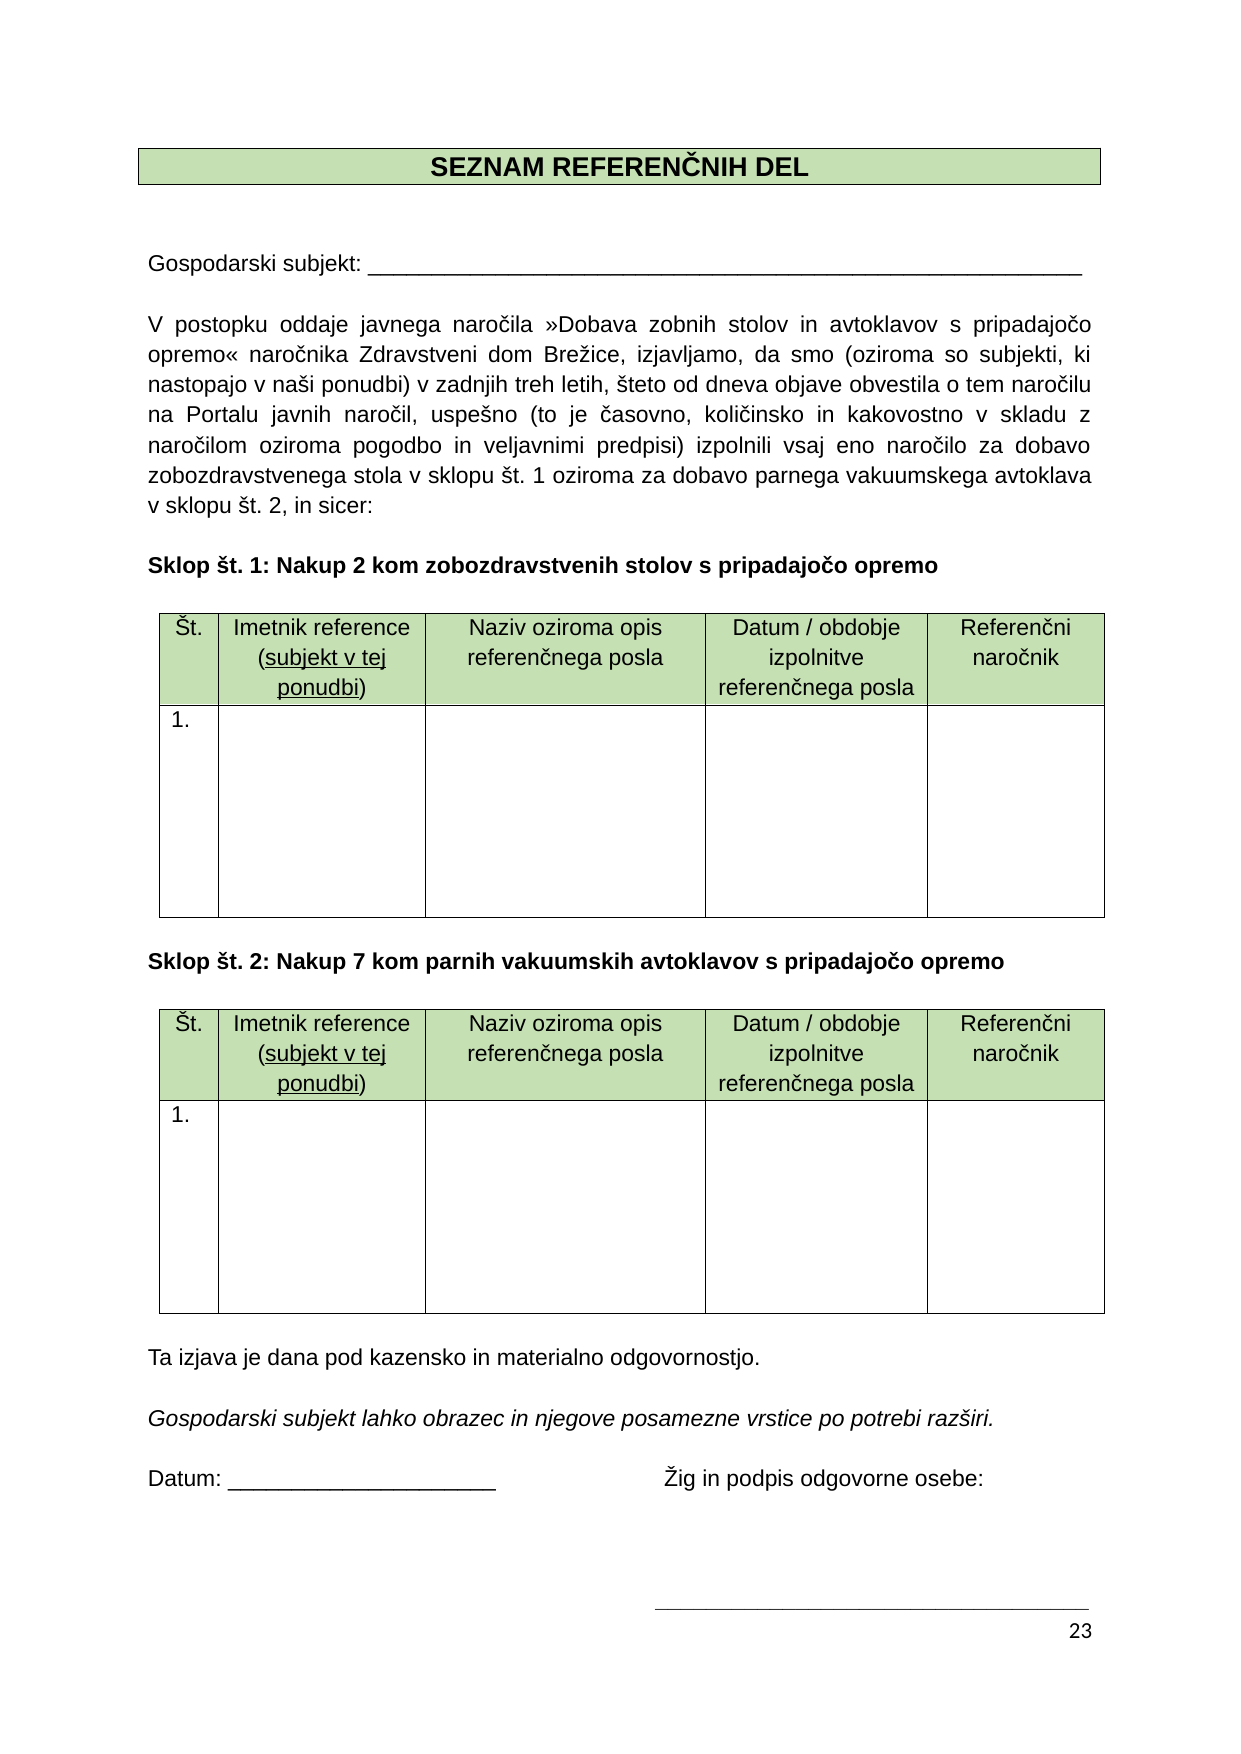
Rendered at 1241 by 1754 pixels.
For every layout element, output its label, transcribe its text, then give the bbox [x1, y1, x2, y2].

subtitle SEZNAM REFERENČNIH DEL [139, 149, 1100, 184]
table_cell 1. [160, 1101, 218, 1313]
table_header Naziv oziroma opis referenčnega posla [426, 1010, 705, 1100]
table_header Datum / obdobje izpolnitve referenčnega posla [706, 1010, 927, 1100]
table_cell [426, 1101, 705, 1313]
text Sklop št. 1: Nakup 2 kom zobozdravstvenih stolov s pripadajočo opremo [148, 552, 1092, 579]
table_header Referenčni naročnik [928, 614, 1104, 704]
table_cell [706, 1101, 927, 1313]
table_cell [219, 1101, 425, 1313]
text Ta izjava je dana pod kazensko in materialno odgovornostjo. [148, 1344, 1092, 1370]
table_cell [928, 706, 1104, 917]
table_header Št. [160, 1010, 218, 1100]
text Gospodarski subjekt lahko obrazec in njegove posamezne vrstice po potrebi razširi. [148, 1404, 1092, 1431]
table_cell [219, 706, 425, 917]
table_header Imetnik reference (subjekt v tej ponudbi) [219, 614, 425, 704]
table_cell [706, 706, 927, 917]
text Datum: _____________________ Žig in podpis odgovorne osebe: [148, 1465, 1092, 1491]
text Sklop št. 2: Nakup 7 kom parnih vakuumskih avtoklavov s pripadajočo opremo [148, 948, 1092, 974]
table_header Št. [160, 614, 218, 704]
table_header Datum / obdobje izpolnitve referenčnega posla [706, 614, 927, 704]
table_header Naziv oziroma opis referenčnega posla [426, 614, 705, 704]
text __________________________________ [148, 1586, 1092, 1612]
text V postopku oddaje javnega naročila »Dobava zobnih stolov in avtoklavov s pripadajočo opremo« naročnika Zdravstveni dom Brežice, izjavljamo, da smo (oziroma so subjekti, ki nastopajo v naši ponudbi) v zadnjih treh letih, šteto od dneva objave obvestila o tem naročilu na Portalu javnih naročil, uspešno (to je časovno, količinsko in kakovostno v skladu z naročilom oziroma pogodbo in veljavnimi predpisi) izpolnili vsaj eno naročilo za dobavo zobozdravstvenega stola v sklopu št. 1 oziroma za dobavo parnega vakuumskega avtoklava v sklopu št. 2, in sicer: [148, 311, 1092, 518]
table_cell [426, 706, 705, 917]
table_header Imetnik reference (subjekt v tej ponudbi) [219, 1010, 425, 1100]
table_cell [928, 1101, 1104, 1313]
table_cell 1. [160, 706, 218, 917]
table_header Referenčni naročnik [928, 1010, 1104, 1100]
text Gospodarski subjekt: ________________________________________________________ [148, 250, 1092, 277]
